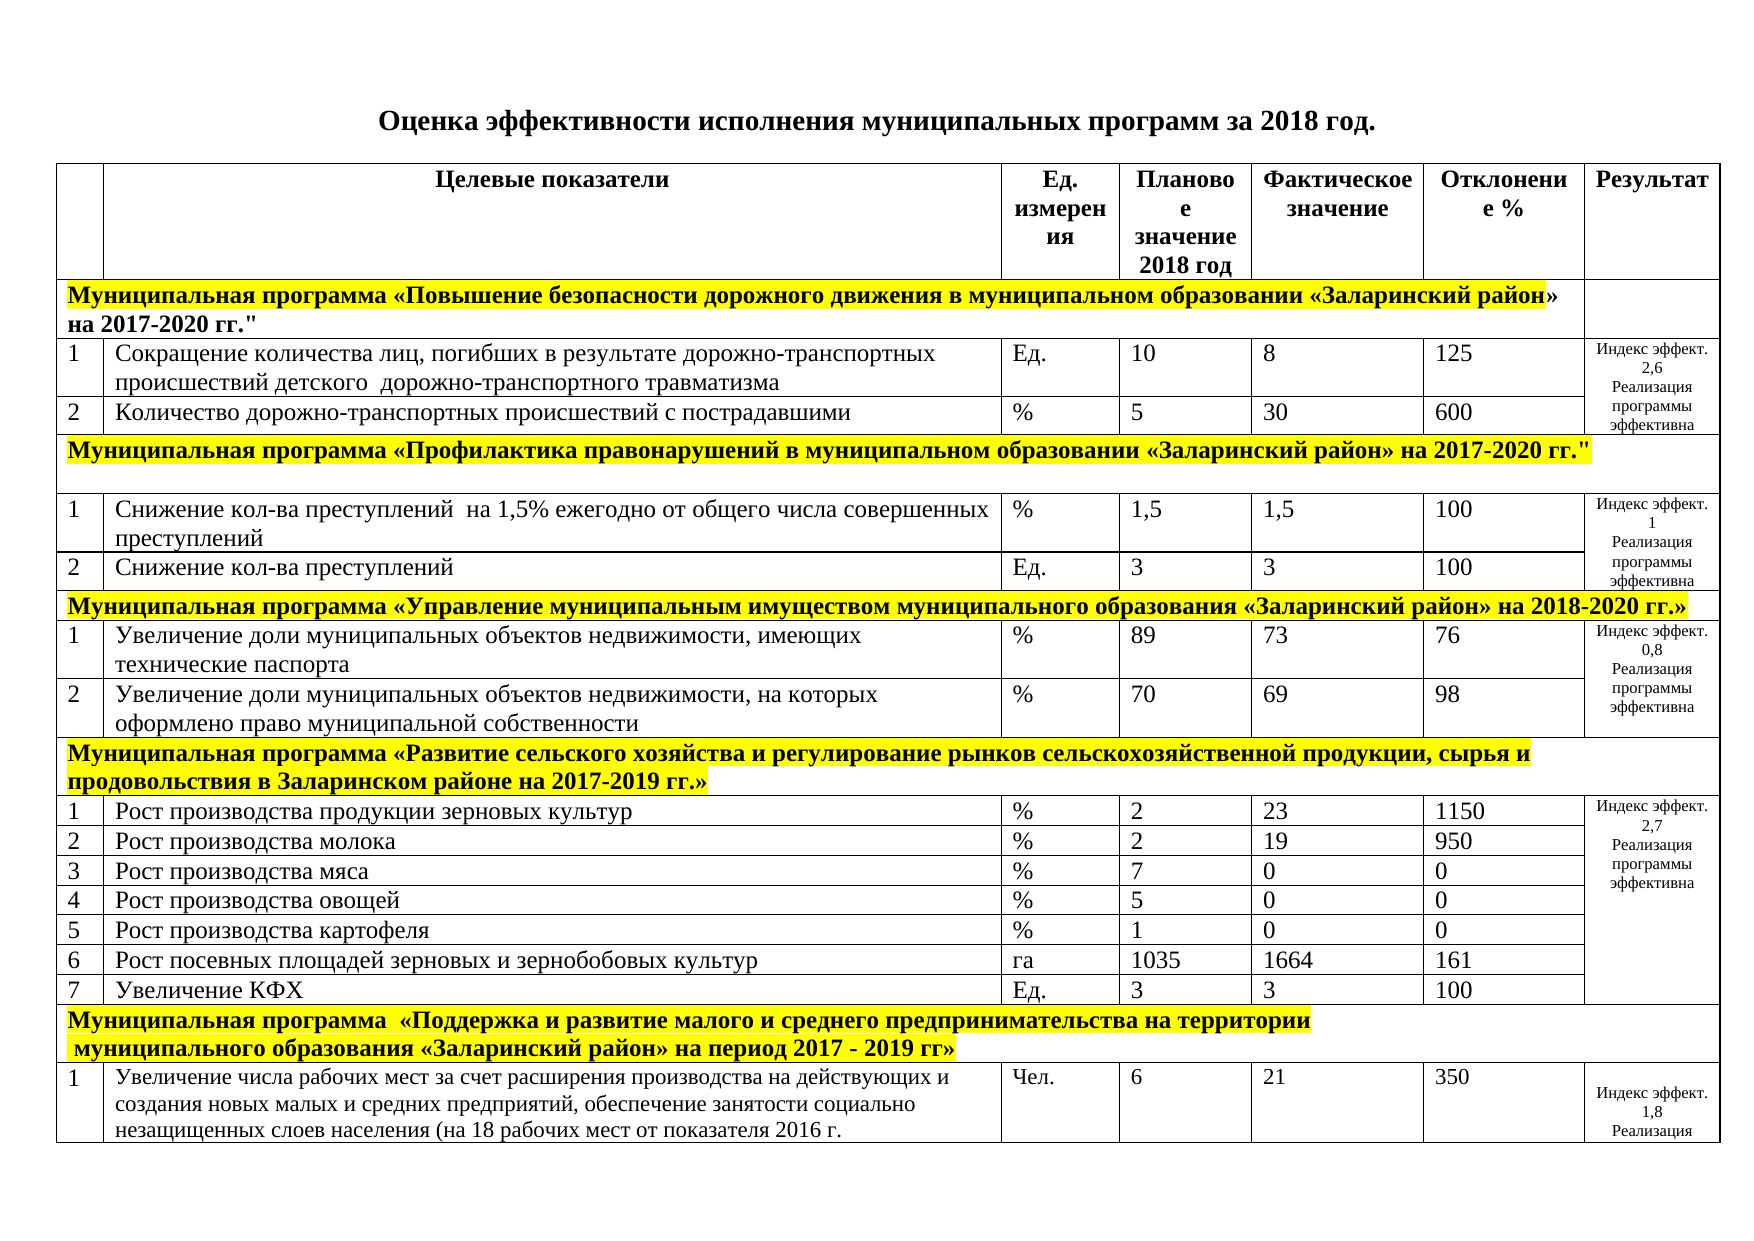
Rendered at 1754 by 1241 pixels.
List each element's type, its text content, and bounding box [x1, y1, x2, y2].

table_cell 8 [1252, 339, 1423, 396]
table_cell Ед. [1002, 339, 1119, 396]
table_cell 2 [57, 397, 103, 434]
table_cell 950 [1424, 826, 1584, 855]
table_cell 30 [1252, 397, 1423, 434]
table_cell 76 [1424, 621, 1584, 678]
table_cell Рост производства продукции зерновых культур [104, 796, 1001, 825]
table_cell 1,5 [1120, 494, 1251, 551]
table_header Плановое значение 2018 год [1120, 164, 1251, 279]
table_cell 5 [57, 915, 103, 944]
table_cell 100 [1424, 553, 1584, 590]
table_cell [1585, 280, 1719, 337]
table_cell 0 [1252, 856, 1423, 884]
table_cell % [1002, 621, 1119, 678]
table_header Результат [1585, 164, 1719, 279]
table_cell 2 [57, 553, 103, 590]
table_cell 1 [57, 621, 103, 678]
table_cell 98 [1424, 679, 1584, 737]
table_cell 1 [1120, 915, 1251, 944]
table_cell Увеличение числа рабочих мест за счет расширения производства на действующих и создания новых малых и средних предприятий, обеспечение занятости социально незащищенных слоев населения (на 18 рабочих мест от показателя 2016 г. [104, 1063, 1001, 1142]
table_cell 3 [1120, 975, 1251, 1004]
table_cell 2 [57, 679, 103, 737]
table_cell 1 [57, 494, 103, 551]
table_cell 0 [1424, 886, 1584, 914]
table_cell 73 [1252, 621, 1423, 678]
table_cell 7 [1120, 856, 1251, 884]
table_cell Рост производства овощей [104, 886, 1001, 914]
table_cell % [1002, 826, 1119, 855]
table_cell 70 [1120, 679, 1251, 737]
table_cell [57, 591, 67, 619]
table_header Фактическое значение [1252, 164, 1423, 279]
table_cell 2 [1120, 826, 1251, 855]
table_cell Увеличение доли муниципальных объектов недвижимости, на которых оформлено право муниципальной собственности [104, 679, 1001, 737]
table_cell Сокращение количества лиц, погибших в результате дорожно-транспортных происшествий детского дорожно-транспортного травматизма [104, 339, 1001, 396]
table_cell 6 [57, 945, 103, 974]
table_cell Индекс эффект. 2,7 Реализация программы эффективна [1585, 796, 1719, 1004]
table_cell 161 [1424, 945, 1584, 974]
table_cell Индекс эффект. 0,8 Реализация программы эффективна [1585, 621, 1719, 737]
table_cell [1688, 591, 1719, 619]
table_cell 3 [57, 856, 103, 884]
table_cell га [1002, 945, 1119, 974]
table_cell 10 [1120, 339, 1251, 396]
table_cell 100 [1424, 494, 1584, 551]
table_cell % [1002, 915, 1119, 944]
table_cell 3 [1120, 553, 1251, 590]
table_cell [1585, 1063, 1719, 1142]
table_cell 600 [1424, 397, 1584, 434]
table_cell 19 [1252, 826, 1423, 855]
table_cell 125 [1424, 339, 1584, 396]
table_cell Ед. [1002, 553, 1119, 590]
table_cell % [1002, 397, 1119, 434]
table_cell 1664 [1252, 945, 1423, 974]
table_cell 1150 [1424, 796, 1584, 825]
table_cell Увеличение доли муниципальных объектов недвижимости, имеющих технические паспорта [104, 621, 1001, 678]
table_cell Индекс эффект. 1 Реализация программы эффективна [1585, 494, 1719, 590]
table_cell 21 [1252, 1063, 1423, 1142]
table_cell Количество дорожно-транспортных происшествий с пострадавшими [104, 397, 1001, 434]
table_cell % [1002, 886, 1119, 914]
table_cell 5 [1120, 886, 1251, 914]
table_cell Муниципальная программа «Поддержка и развитие малого и среднего предпринимательства на территории муниципального образования «Заларинский район» на период 2017 - 2019 гг» [57, 1005, 1719, 1062]
table_cell 4 [57, 886, 103, 914]
table_cell Муниципальная программа «Развитие сельского хозяйства и регулирование рынков сельскохозяйственной продукции, сырья и продовольствия в Заларинском районе на 2017-2019 гг.» [708, 738, 1719, 795]
table_cell Чел. [1002, 1063, 1119, 1142]
table_cell Рост посевных площадей зерновых и зернобобовых культур [104, 945, 1001, 974]
table_cell Индекс эффект. 2,6 Реализация программы эффективна [1585, 339, 1719, 434]
table_cell 0 [1424, 856, 1584, 884]
table_header Ед. измерения [1002, 164, 1119, 279]
table_cell Рост производства мяса [104, 856, 1001, 884]
table_cell Снижение кол-ва преступлений [104, 553, 1001, 590]
table_cell Муниципальная программа «Повышение безопасности дорожного движения в муниципальном образовании «Заларинский район» на 2017-2020 гг." [57, 280, 1584, 337]
table_cell 0 [1252, 886, 1423, 914]
table_header [57, 164, 103, 279]
table_cell Муниципальная программа «Профилактика правонарушений в муниципальном образовании «Заларинский район» на 2017-2020 гг." [57, 435, 1719, 493]
table_cell 1 [57, 796, 103, 825]
table_cell 89 [1120, 621, 1251, 678]
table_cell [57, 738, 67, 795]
table_cell % [1002, 796, 1119, 825]
table_cell 350 [1424, 1063, 1584, 1142]
table_cell 1 [57, 1063, 103, 1142]
table_header Целевые показатели [104, 164, 1001, 279]
table_cell 2 [1120, 796, 1251, 825]
text Оценка эффективности исполнения муниципальных программ за 2018 год. [89, 103, 1665, 137]
table_cell 1 [57, 339, 103, 396]
table_cell 100 [1424, 975, 1584, 1004]
table_cell Снижение кол-ва преступлений на 1,5% ежегодно от общего числа совершенных преступлений [104, 494, 1001, 551]
table_cell 1035 [1120, 945, 1251, 974]
table_cell Рост производства молока [104, 826, 1001, 855]
table_cell 2 [57, 826, 103, 855]
table_cell 23 [1252, 796, 1423, 825]
table_cell Увеличение КФХ [104, 975, 1001, 1004]
table_cell % [1002, 856, 1119, 884]
table_cell Рост производства картофеля [104, 915, 1001, 944]
table_cell % [1002, 494, 1119, 551]
table_cell 6 [1120, 1063, 1251, 1142]
table_cell Ед. [1002, 975, 1119, 1004]
table_cell 3 [1252, 975, 1423, 1004]
table_cell 3 [1252, 553, 1423, 590]
table_cell 5 [1120, 397, 1251, 434]
table_cell 1,5 [1252, 494, 1423, 551]
table_cell 0 [1424, 915, 1584, 944]
table_header Отклонение % [1424, 164, 1584, 279]
table_cell 0 [1252, 915, 1423, 944]
table_cell % [1002, 679, 1119, 737]
table_cell 69 [1252, 679, 1423, 737]
table_cell 7 [57, 975, 103, 1004]
